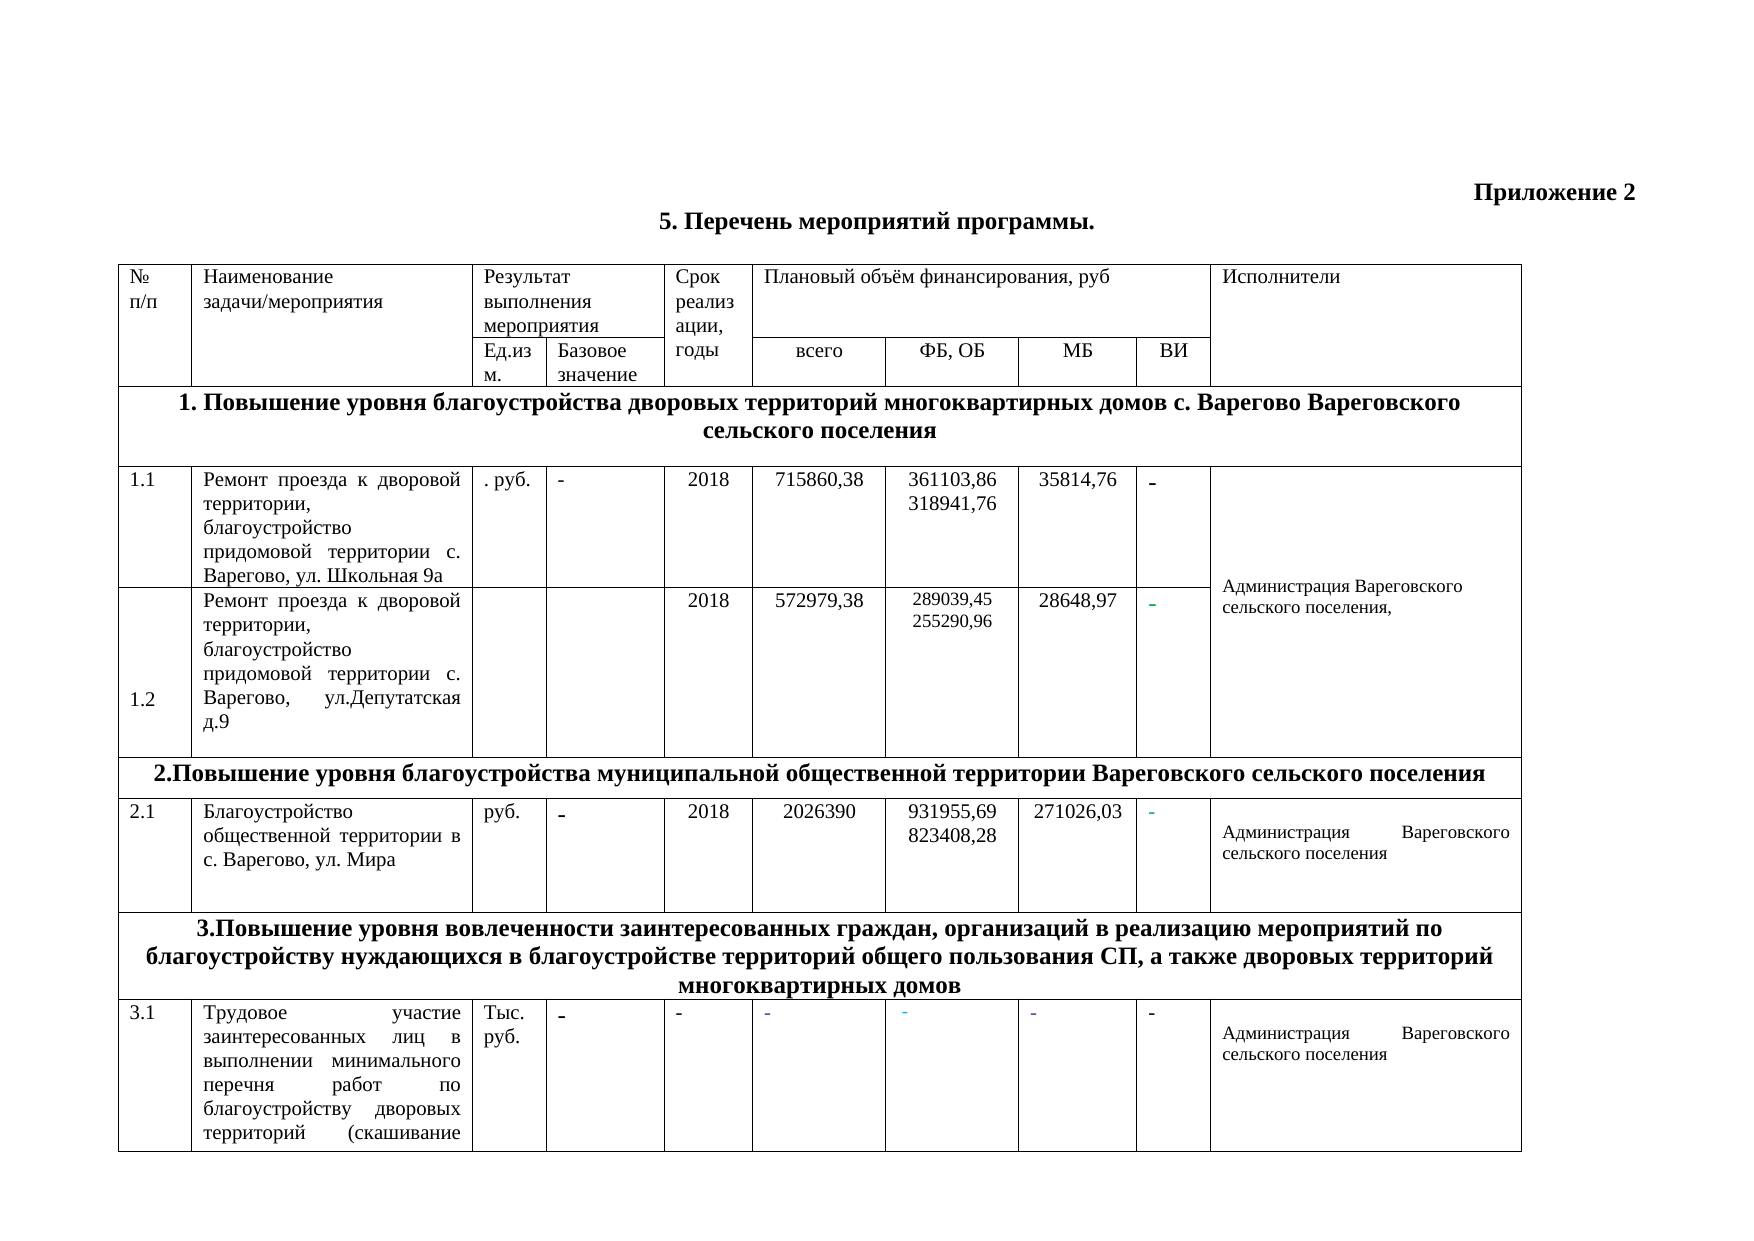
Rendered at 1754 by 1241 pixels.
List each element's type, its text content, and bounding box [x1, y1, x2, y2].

text Приложение 2 [118, 177, 1636, 206]
table_cell всего [753, 338, 885, 386]
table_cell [192, 1000, 472, 1151]
table_cell 35814,76 [1019, 467, 1136, 587]
table_cell 2026390 [753, 799, 885, 912]
table_cell 715860,38 [753, 467, 885, 587]
table_cell 931955,69 823408,28 [886, 799, 1018, 912]
table_cell 28648,97 [1019, 588, 1136, 757]
table_cell Благоустройство общественной территории в с. Варегово, ул. Мира [192, 799, 472, 912]
table_header Результат выполнения мероприятия [473, 265, 664, 337]
table_cell - [1137, 467, 1210, 587]
table_cell руб. [473, 799, 546, 912]
table_cell - [1019, 1000, 1136, 1151]
table_cell 1.2 [119, 588, 191, 757]
table_cell МБ [1019, 338, 1136, 386]
table_header Исполнители [1211, 265, 1521, 386]
table_cell 3.Повышение уровня вовлеченности заинтересованных граждан, организаций в реализацию мероприятий по благоустройству нуждающихся в благоустройстве территорий общего пользования СП, а также дворовых территорий многоквартирных домов [119, 913, 1521, 999]
table_header Наименование задачи/мероприятия [192, 265, 472, 386]
table_cell Ед.изм. [473, 338, 546, 386]
table_cell - [547, 1000, 664, 1151]
table_cell Администрация Вареговского сельского поселения, [1211, 467, 1521, 757]
table_cell - [886, 1000, 1018, 1151]
table_cell - [665, 1000, 752, 1151]
table_cell 2018 [665, 467, 752, 587]
table_cell Администрация Вареговского сельского поселения [1211, 799, 1521, 912]
table_header Плановый объём финансирования, руб [753, 265, 1210, 337]
table_cell ВИ [1137, 338, 1210, 386]
text 5. Перечень мероприятий программы. [118, 206, 1636, 235]
table_cell 3.1 [119, 1000, 191, 1151]
table_cell - [1137, 588, 1210, 757]
table_cell 2018 [665, 799, 752, 912]
table_cell - [1137, 1000, 1210, 1151]
table_cell . руб. [473, 467, 546, 587]
table_cell Базовое значение [547, 338, 664, 386]
table_cell ФБ, ОБ [886, 338, 1018, 386]
table_header № п/п [119, 265, 191, 386]
table_cell [547, 588, 664, 757]
table_cell 2018 [665, 588, 752, 757]
table_cell - [753, 1000, 885, 1151]
table_cell 572979,38 [753, 588, 885, 757]
table_cell - [1137, 799, 1210, 912]
table_cell Ремонт проезда к дворовой территории, благоустройство придомовой территории с. Варегово, ул.Депутатская д.9 [192, 588, 472, 757]
table_cell 1. Повышение уровня благоустройства дворовых территорий многоквартирных домов с. Варегово Вареговского сельского поселения [119, 387, 1521, 466]
table_cell - [547, 799, 664, 912]
table_header Срок реализации, годы [665, 265, 752, 386]
table_cell 2.1 [119, 799, 191, 912]
table_cell 2.Повышение уровня благоустройства муниципальной общественной территории Вареговского сельского поселения [119, 758, 1521, 798]
table_cell Ремонт проезда к дворовой территории, благоустройство придомовой территории с. Варегово, ул. Школьная 9а [192, 467, 472, 587]
table_cell 271026,03 [1019, 799, 1136, 912]
table_cell Тыс.руб. [473, 1000, 546, 1151]
table_cell 1.1 [119, 467, 191, 587]
table_cell 361103,86 318941,76 [886, 467, 1018, 587]
table_cell [473, 588, 546, 757]
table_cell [1211, 1000, 1521, 1151]
table_cell - [547, 467, 664, 587]
table_cell 289039,45 255290,96 [886, 588, 1018, 757]
